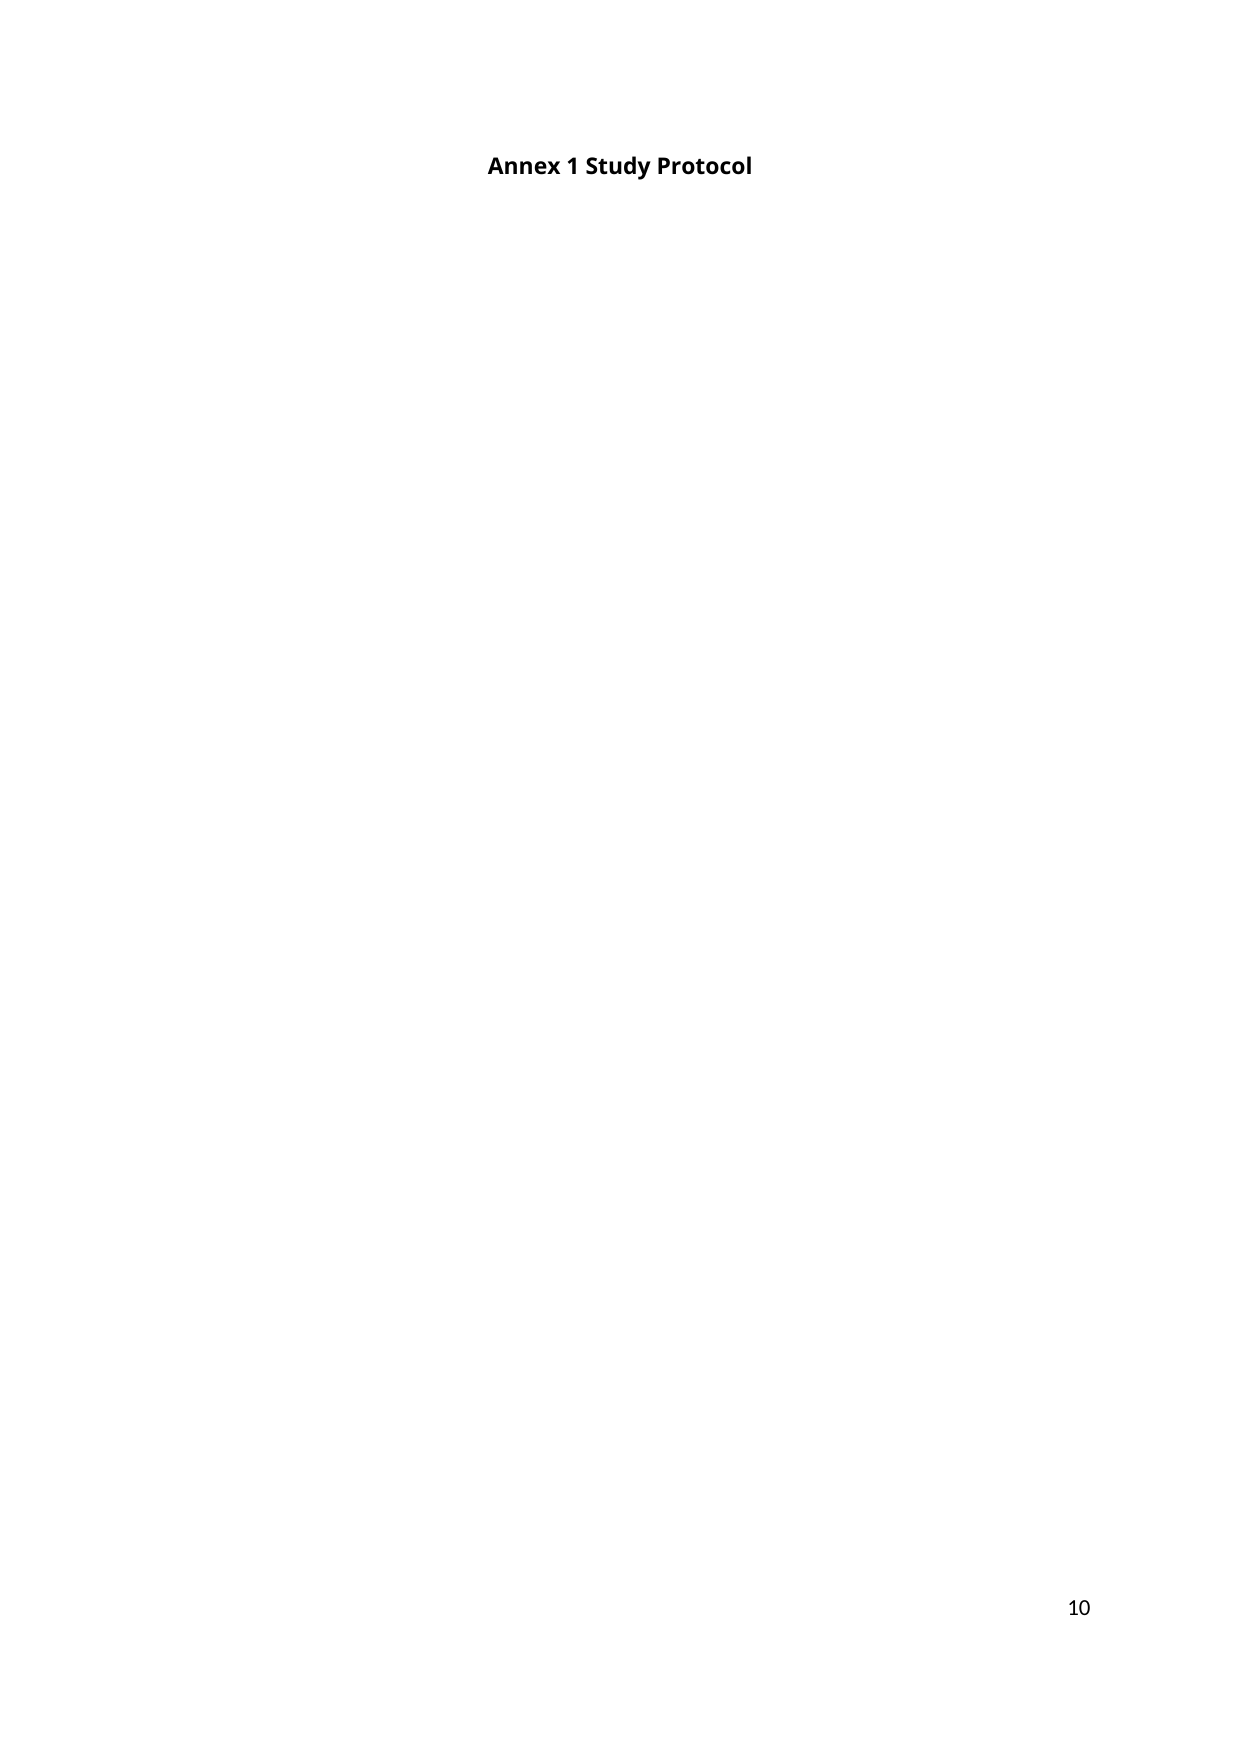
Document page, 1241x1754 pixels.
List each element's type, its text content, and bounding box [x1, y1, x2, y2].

text Annex 1 Study Protocol [150, 150, 1090, 181]
